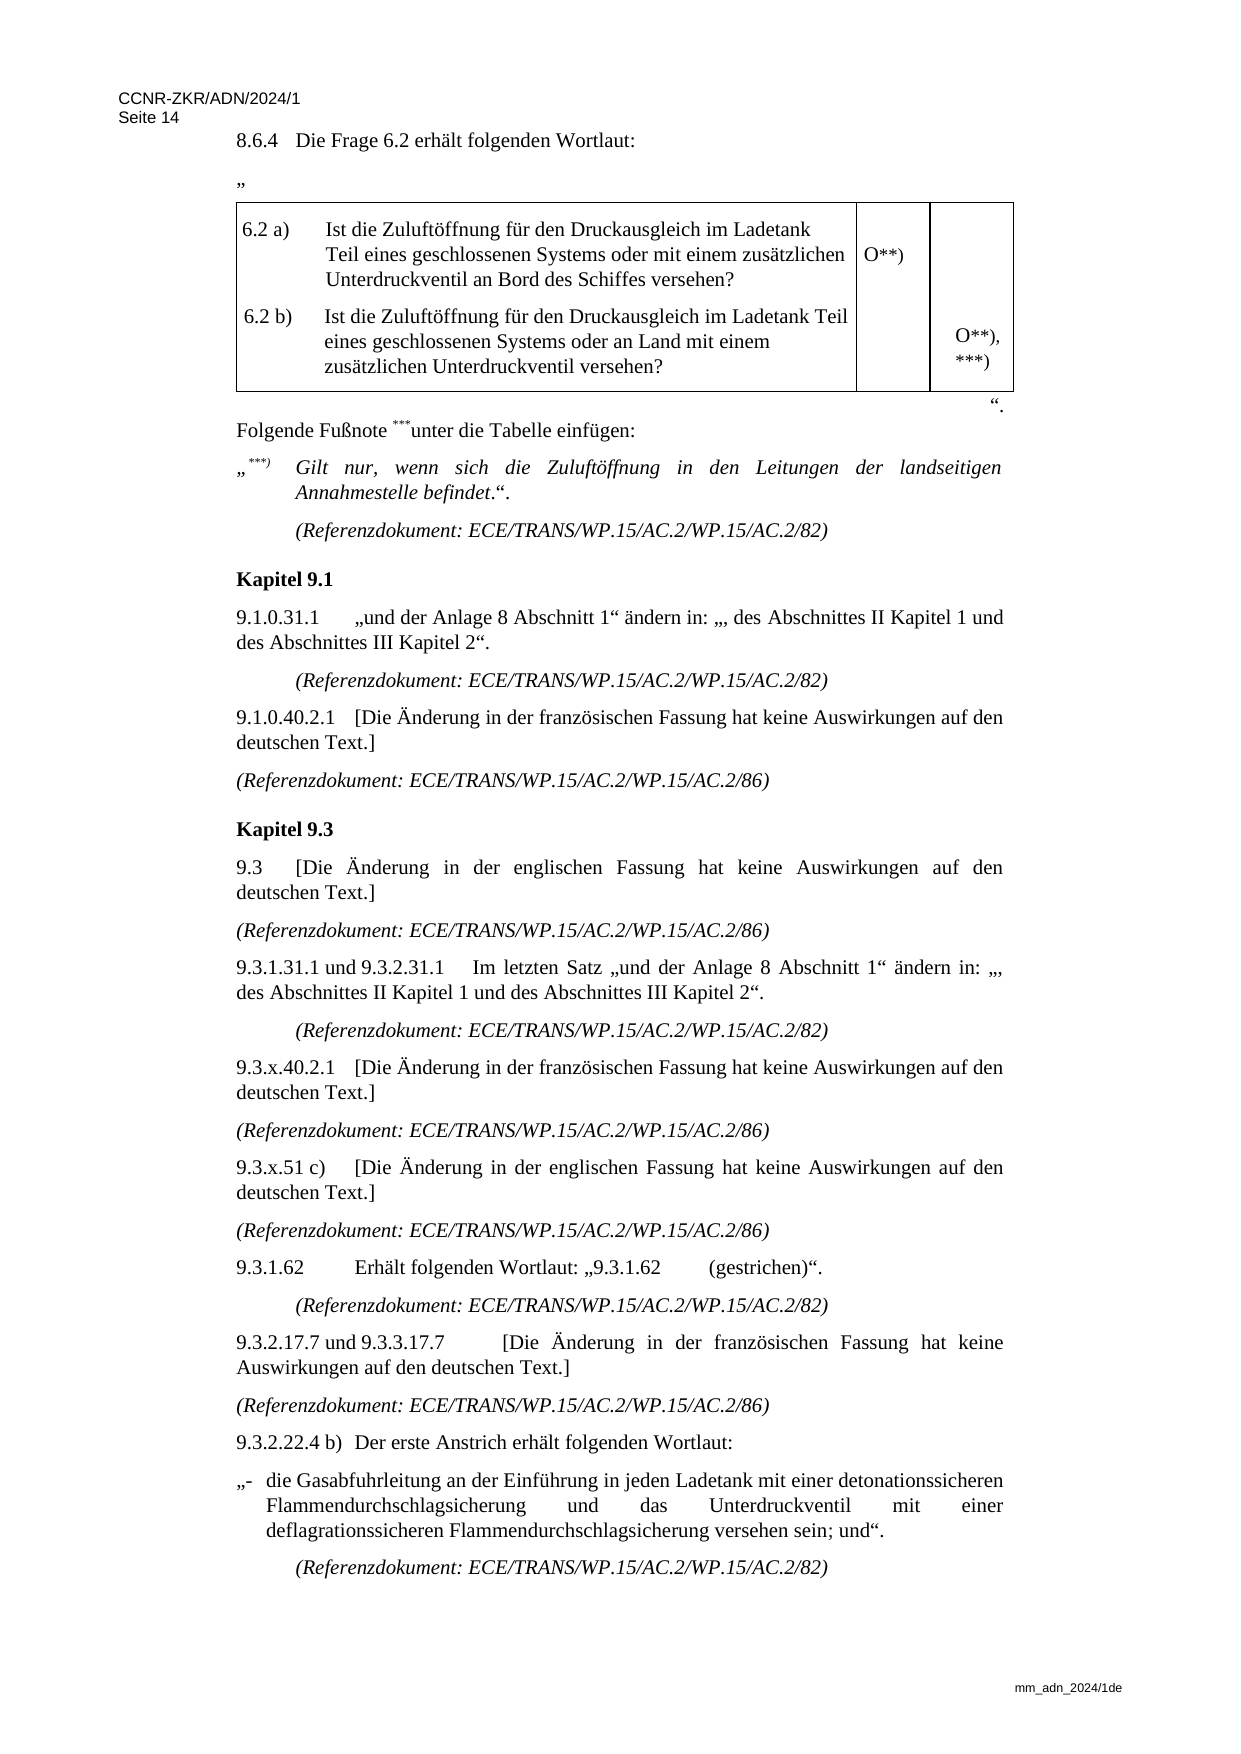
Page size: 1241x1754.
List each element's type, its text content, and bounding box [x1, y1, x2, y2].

table_cell [857, 303, 929, 391]
table_header [931, 203, 1013, 303]
text (Referenzdokument: ECE/TRANS/WP.15/AC.2/WP.15/AC.2/82) [236, 1017, 1004, 1042]
text (Referenzdokument: ECE/TRANS/WP.15/AC.2/WP.15/AC.2/82) [236, 1292, 1004, 1317]
text 9.3.1.62 Erhält folgenden Wortlaut: „9.3.1.62 (gestrichen)“. [236, 1254, 1004, 1279]
text (Referenzdokument: ECE/TRANS/WP.15/AC.2/WP.15/AC.2/86) [236, 1117, 1004, 1142]
table_cell 6.2 b) Ist die Zuluftöffnung für den Druckausgleich im Ladetank Teil eines geschlossenen Systems oder an Land mit einem zusätzlichen Unterdruckventil versehen? [237, 303, 856, 391]
text Kapitel 9.3 [118, 817, 1004, 842]
text „ [236, 164, 1004, 189]
text (Referenzdokument: ECE/TRANS/WP.15/AC.2/WP.15/AC.2/86) [236, 1217, 1004, 1242]
text „- die Gasabfuhrleitung an der Einführung in jeden Ladetank mit einer detonationssicheren Flammendurchschlagsicherung und das Unterdruckventil mit einer deflagrationssicheren Flammendurchschlagsicherung versehen sein; und“. [236, 1467, 1004, 1542]
text (Referenzdokument: ECE/TRANS/WP.15/AC.2/WP.15/AC.2/86) [236, 917, 1004, 942]
text (Referenzdokument: ECE/TRANS/WP.15/AC.2/WP.15/AC.2/86) [236, 1392, 1004, 1417]
text Kapitel 9.1 [118, 567, 1004, 592]
text 9.3.x.40.2.1 [Die Änderung in der französischen Fassung hat keine Auswirkungen auf den deutschen Text.] [236, 1054, 1004, 1104]
text “. [236, 392, 1004, 417]
text Folgende Fußnote ***unter die Tabelle einfügen: [236, 417, 1004, 442]
text 9.3.1.31.1 und 9.3.2.31.1 Im letzten Satz „und der Anlage 8 Abschnitt 1“ ändern in: „, des Abschnittes II Kapitel 1 und des Abschnittes III Kapitel 2“. [236, 954, 1004, 1004]
text (Referenzdokument: ECE/TRANS/WP.15/AC.2/WP.15/AC.2/82) [236, 517, 1004, 542]
text (Referenzdokument: ECE/TRANS/WP.15/AC.2/WP.15/AC.2/82) [236, 667, 1004, 692]
text 9.1.0.31.1 „und der Anlage 8 Abschnitt 1“ ändern in: „, des Abschnittes II Kapitel 1 und des Abschnittes III Kapitel 2“. [236, 604, 1004, 654]
table_cell O**), ***) [931, 303, 1013, 391]
text 9.3 [Die Änderung in der englischen Fassung hat keine Auswirkungen auf den deutschen Text.] [236, 854, 1004, 904]
text 9.1.0.40.2.1 [Die Änderung in der französischen Fassung hat keine Auswirkungen auf den deutschen Text.] [236, 704, 1004, 754]
text 9.3.2.22.4 b) Der erste Anstrich erhält folgenden Wortlaut: [236, 1429, 1004, 1454]
text „***) Gilt nur, wenn sich die Zuluftöffnung in den Leitungen der landseitigen Annahmestelle befindet.“. [236, 454, 1004, 504]
text (Referenzdokument: ECE/TRANS/WP.15/AC.2/WP.15/AC.2/86) [236, 767, 1004, 792]
text 8.6.4 Die Frage 6.2 erhält folgenden Wortlaut: [236, 127, 1004, 152]
text 9.3.2.17.7 und 9.3.3.17.7 [Die Änderung in der französischen Fassung hat keine Auswirkungen auf den deutschen Text.] [236, 1329, 1004, 1379]
table_header 6.2 a) Ist die Zuluftöffnung für den Druckausgleich im Ladetank Teil eines geschlossenen Systems oder mit einem zusätzlichen Unterdruckventil an Bord des Schiffes versehen? [237, 203, 856, 303]
text 9.3.x.51 c) [Die Änderung in der englischen Fassung hat keine Auswirkungen auf den deutschen Text.] [236, 1154, 1004, 1204]
text (Referenzdokument: ECE/TRANS/WP.15/AC.2/WP.15/AC.2/82) [236, 1554, 1004, 1579]
table_header O**) [857, 203, 929, 303]
